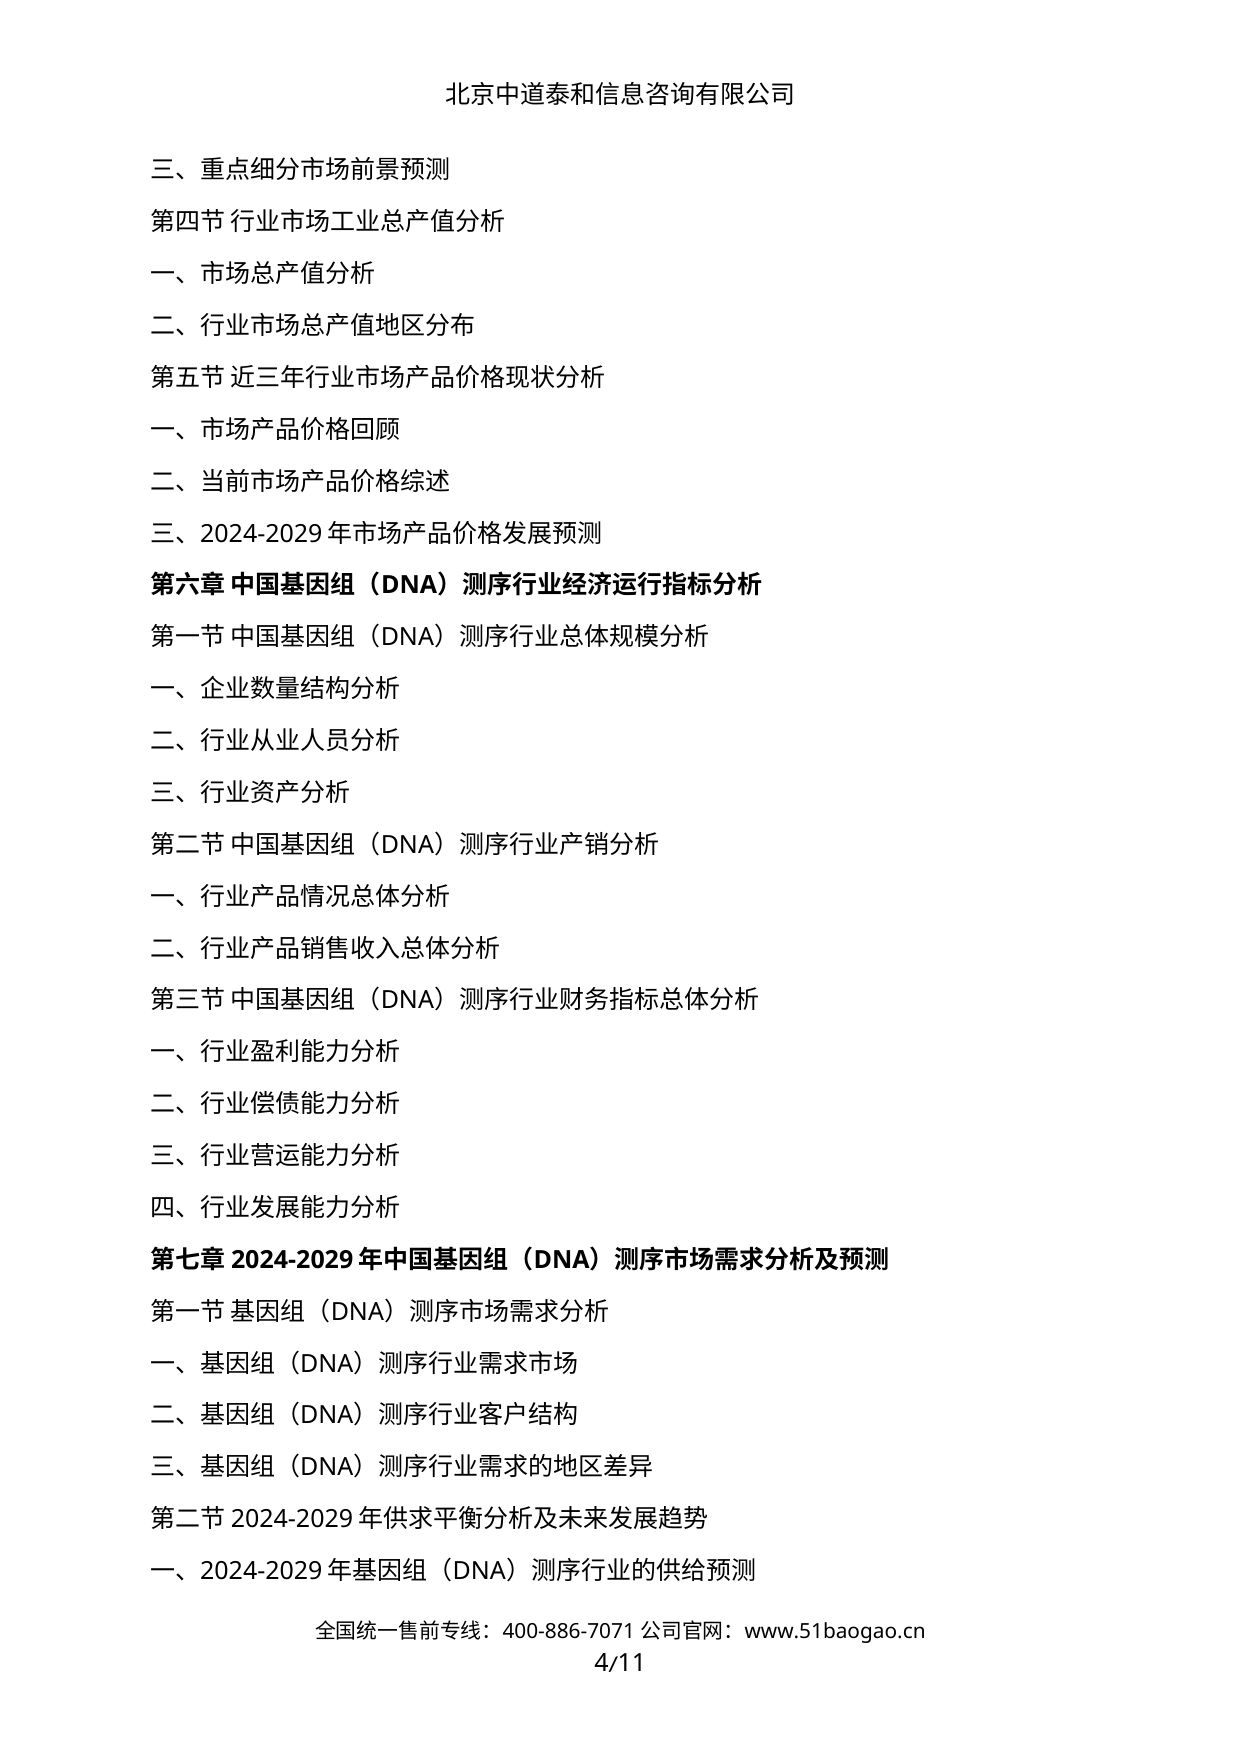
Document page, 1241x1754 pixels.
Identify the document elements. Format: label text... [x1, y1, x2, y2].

text 第一节 中国基因组（DNA）测序行业总体规模分析 [150, 617, 1090, 653]
text 一、基因组（DNA）测序行业需求市场 [150, 1343, 1090, 1379]
text 三、重点细分市场前景预测 [150, 150, 1090, 186]
text 第三节 中国基因组（DNA）测序行业财务指标总体分析 [150, 980, 1090, 1016]
text 二、行业市场总产值地区分布 [150, 306, 1090, 342]
text 第七章 2024-2029年中国基因组（DNA）测序市场需求分析及预测 [150, 1239, 1090, 1276]
text 二、行业从业人员分析 [150, 721, 1090, 757]
text 二、当前市场产品价格综述 [150, 461, 1090, 497]
text 第一节 基因组（DNA）测序市场需求分析 [150, 1291, 1090, 1327]
text 二、行业产品销售收入总体分析 [150, 928, 1090, 964]
text 第二节 2024-2029年供求平衡分析及未来发展趋势 [150, 1499, 1090, 1535]
text 第四节 行业市场工业总产值分析 [150, 202, 1090, 238]
text 一、2024-2029年基因组（DNA）测序行业的供给预测 [150, 1551, 1090, 1587]
text 三、2024-2029年市场产品价格发展预测 [150, 513, 1090, 549]
text 一、行业盈利能力分析 [150, 1032, 1090, 1068]
text 一、企业数量结构分析 [150, 669, 1090, 705]
text 三、行业营运能力分析 [150, 1136, 1090, 1172]
text 第六章 中国基因组（DNA）测序行业经济运行指标分析 [150, 565, 1090, 601]
text 一、行业产品情况总体分析 [150, 876, 1090, 912]
text 二、行业偿债能力分析 [150, 1084, 1090, 1120]
text 第二节 中国基因组（DNA）测序行业产销分析 [150, 824, 1090, 861]
text 二、基因组（DNA）测序行业客户结构 [150, 1395, 1090, 1431]
text 四、行业发展能力分析 [150, 1187, 1090, 1224]
text 一、市场产品价格回顾 [150, 409, 1090, 446]
text 三、行业资产分析 [150, 772, 1090, 809]
text 三、基因组（DNA）测序行业需求的地区差异 [150, 1447, 1090, 1483]
text 第五节 近三年行业市场产品价格现状分析 [150, 357, 1090, 394]
text 一、市场总产值分析 [150, 254, 1090, 290]
